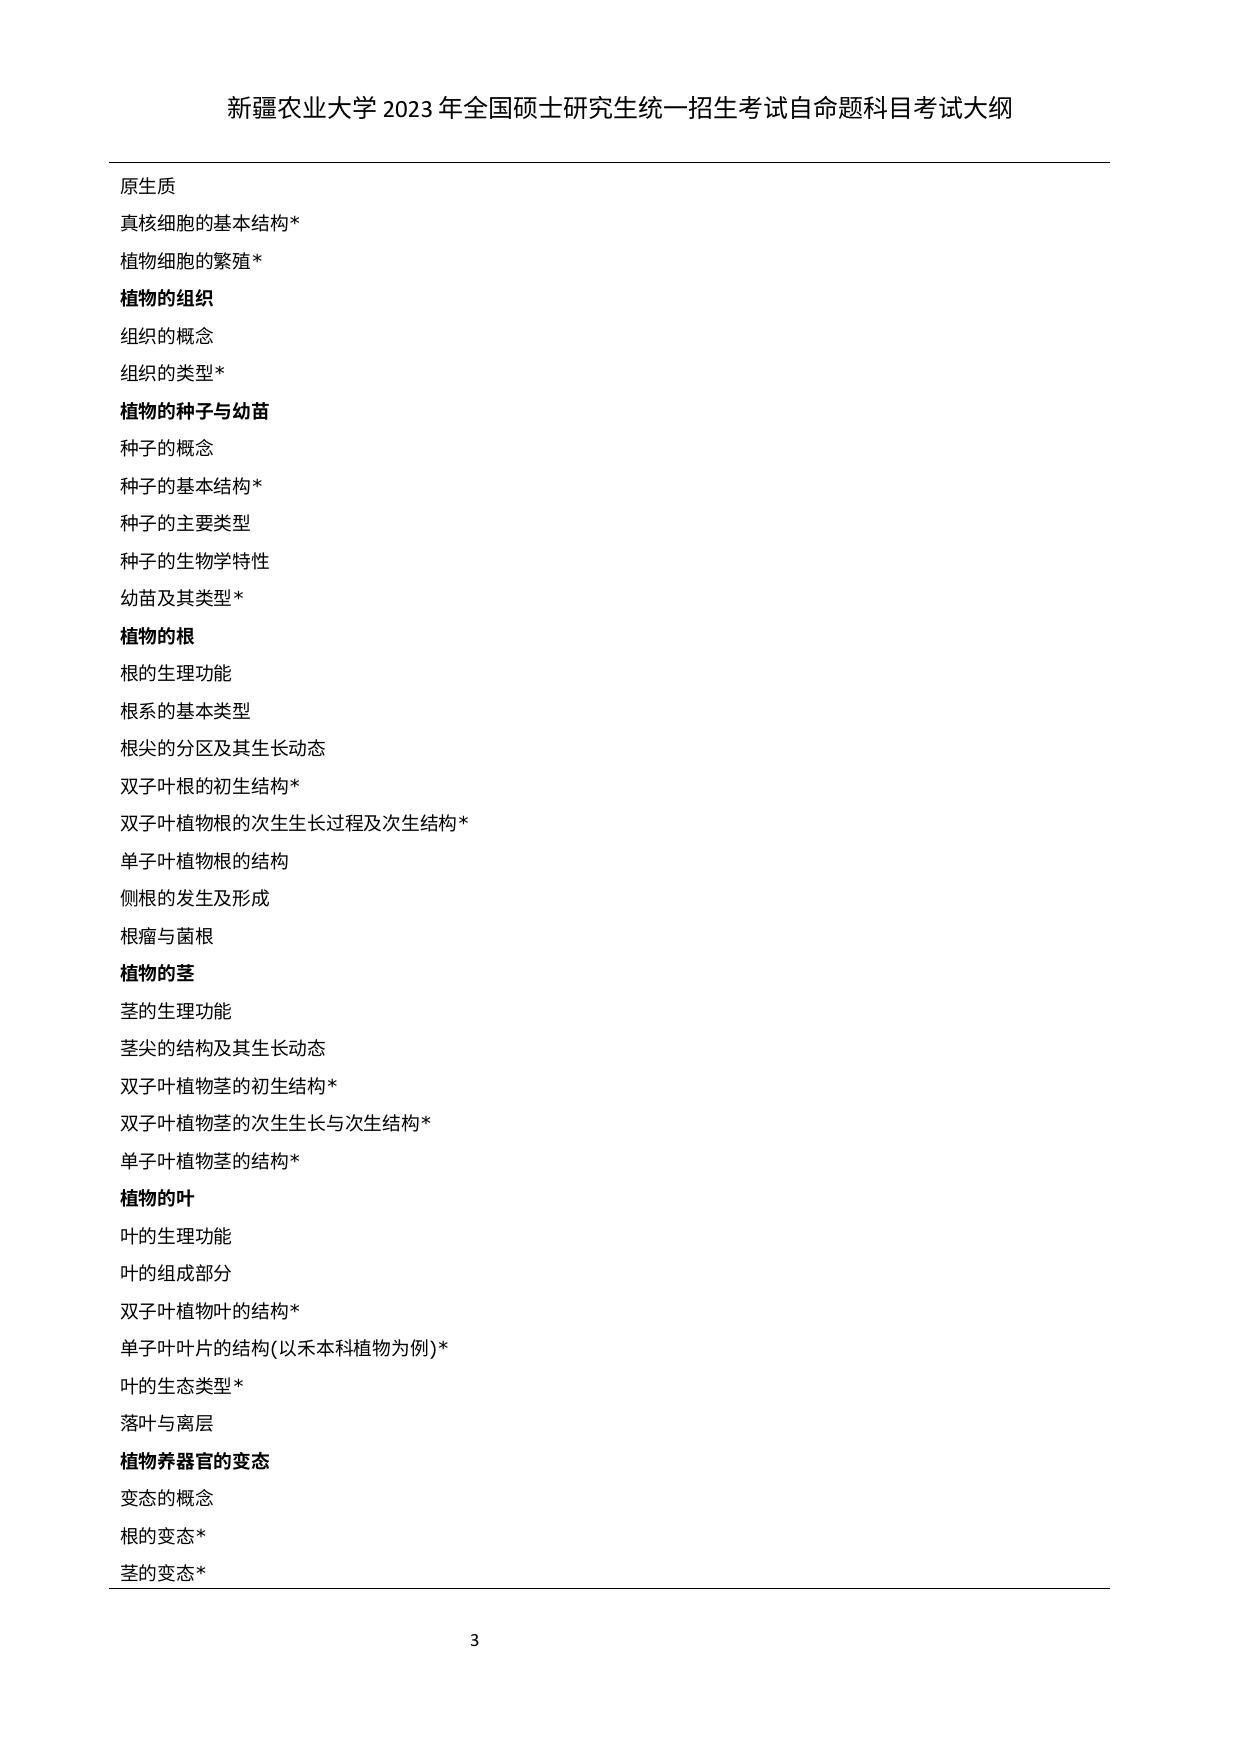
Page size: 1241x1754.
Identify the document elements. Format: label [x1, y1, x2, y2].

table_header [98, 162, 1110, 1589]
